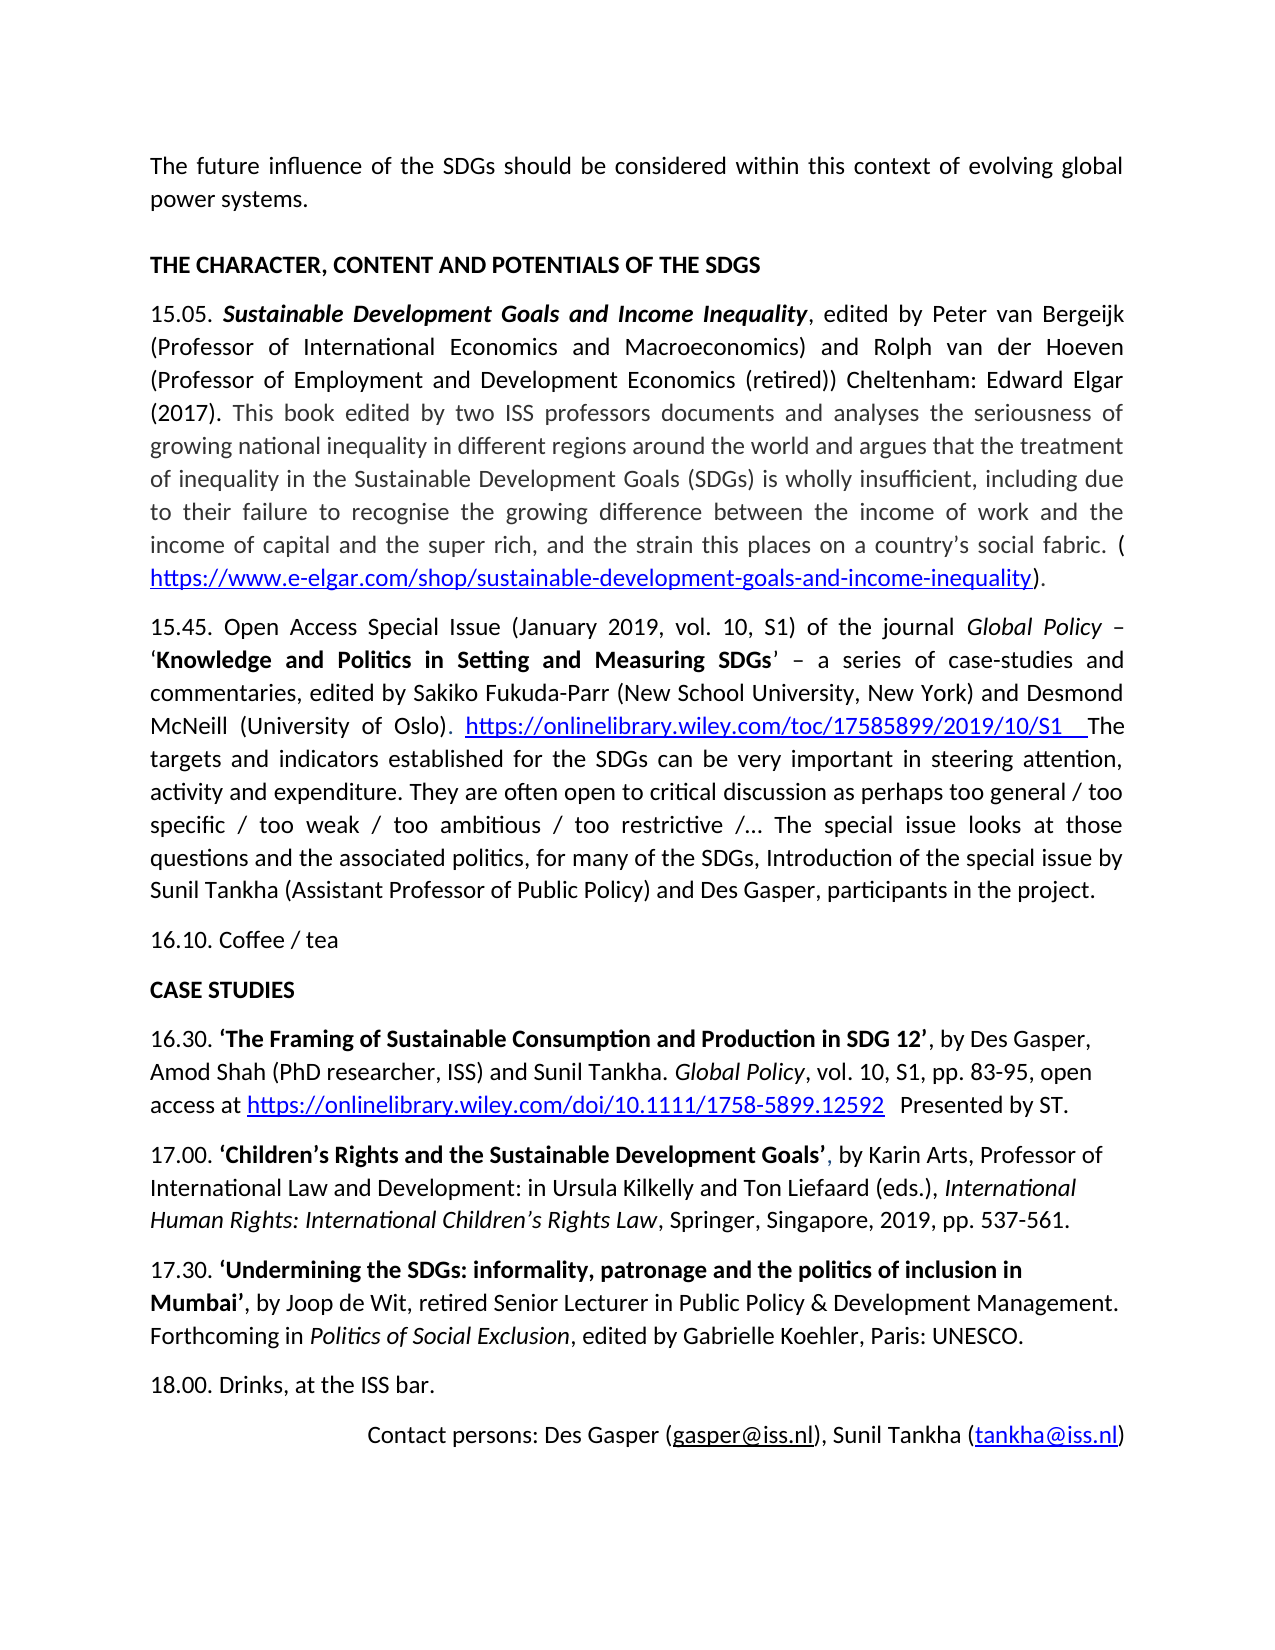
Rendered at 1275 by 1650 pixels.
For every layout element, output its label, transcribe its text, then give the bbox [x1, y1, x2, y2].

text 15.05. Sustainable Development Goals and Income Inequality, edited by Peter van Bergeijk (Professor of International Economics and Macroeconomics) and Rolph van der Hoeven (Professor of Employment and Development Economics (retired)) Cheltenham: Edward Elgar (2017). This book edited by two ISS professors documents and analyses the seriousness of growing national inequality in different regions around the world and argues that the treatment of inequality in the Sustainable Development Goals (SDGs) is wholly insufficient, including due to their failure to recognise the growing difference between the income of work and the income of capital and the super rich, and the strain this places on a country’s social fabric. ( https://www.e-elgar.com/shop/sustainable-development-goals-and-income-inequality). [150, 298, 1125, 430]
text 15.05. Sustainable Development Goals and Income Inequality, edited by Peter van Bergeijk (Professor of International Economics and Macroeconomics) and Rolph van der Hoeven (Professor of Employment and Development Economics (retired)) Cheltenham: Edward Elgar (2017). This book edited by two ISS professors documents and analyses the seriousness of growing national inequality in different regions around the world and argues that the treatment of inequality in the Sustainable Development Goals (SDGs) is wholly insufficient, including due to their failure to recognise the growing difference between the income of work and the income of capital and the super rich, and the strain this places on a country’s social fabric. ( https://www.e-elgar.com/shop/sustainable-development-goals-and-income-inequality). [150, 526, 1125, 592]
text CASE STUDIES [150, 974, 1125, 1004]
text 16.10. Coffee / tea [150, 924, 1125, 955]
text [150, 150, 1125, 213]
text 15.45. Open Access Special Issue (January 2019, vol. 10, S1) of the journal Global Policy – ‘Knowledge and Politics in Setting and Measuring SDGs’ – a series of case-studies and commentaries, edited by Sakiko Fukuda-Parr (New School University, New York) and Desmond McNeill (University of Oslo). https://onlinelibrary.wiley.com/toc/17585899/2019/10/S1 The targets and indicators established for the SDGs can be very important in steering attention, activity and expenditure. They are often open to critical discussion as perhaps too general / too specific / too weak / too ambitious / too restrictive /… The special issue looks at those questions and the associated politics, for many of the SDGs, Introduction of the special issue by Sunil Tankha (Assistant Professor of Public Policy) and Des Gasper, participants in the project. [150, 611, 1125, 905]
text 17.30. ‘Undermining the SDGs: informality, patronage and the politics of inclusion in Mumbai’, by Joop de Wit, retired Senior Lecturer in Public Policy & Development Management. Forthcoming in Politics of Social Exclusion, edited by Gabrielle Koehler, Paris: UNESCO. [150, 1254, 1125, 1351]
text THE CHARACTER, CONTENT AND POTENTIALS OF THE SDGS [150, 249, 1125, 279]
text 18.00. Drinks, at the ISS bar. [150, 1369, 1125, 1400]
text 16.30. ‘The Framing of Sustainable Consumption and Production in SDG 12’, by Des Gasper, Amod Shah (PhD researcher, ISS) and Sunil Tankha. Global Policy, vol. 10, S1, pp. 83-95, open access at https://onlinelibrary.wiley.com/doi/10.1111/1758-5899.12592 Presented by ST. [150, 1023, 1125, 1120]
text 17.00. ‘Children’s Rights and the Sustainable Development Goals’, by Karin Arts, Professor of International Law and Development: in Ursula Kilkelly and Ton Liefaard (eds.), International Human Rights: International Children’s Rights Law, Springer, Singapore, 2019, pp. 537-561. [150, 1139, 1125, 1235]
text Contact persons: Des Gasper (gasper@iss.nl), Sunil Tankha (tankha@iss.nl) [150, 1419, 1125, 1450]
